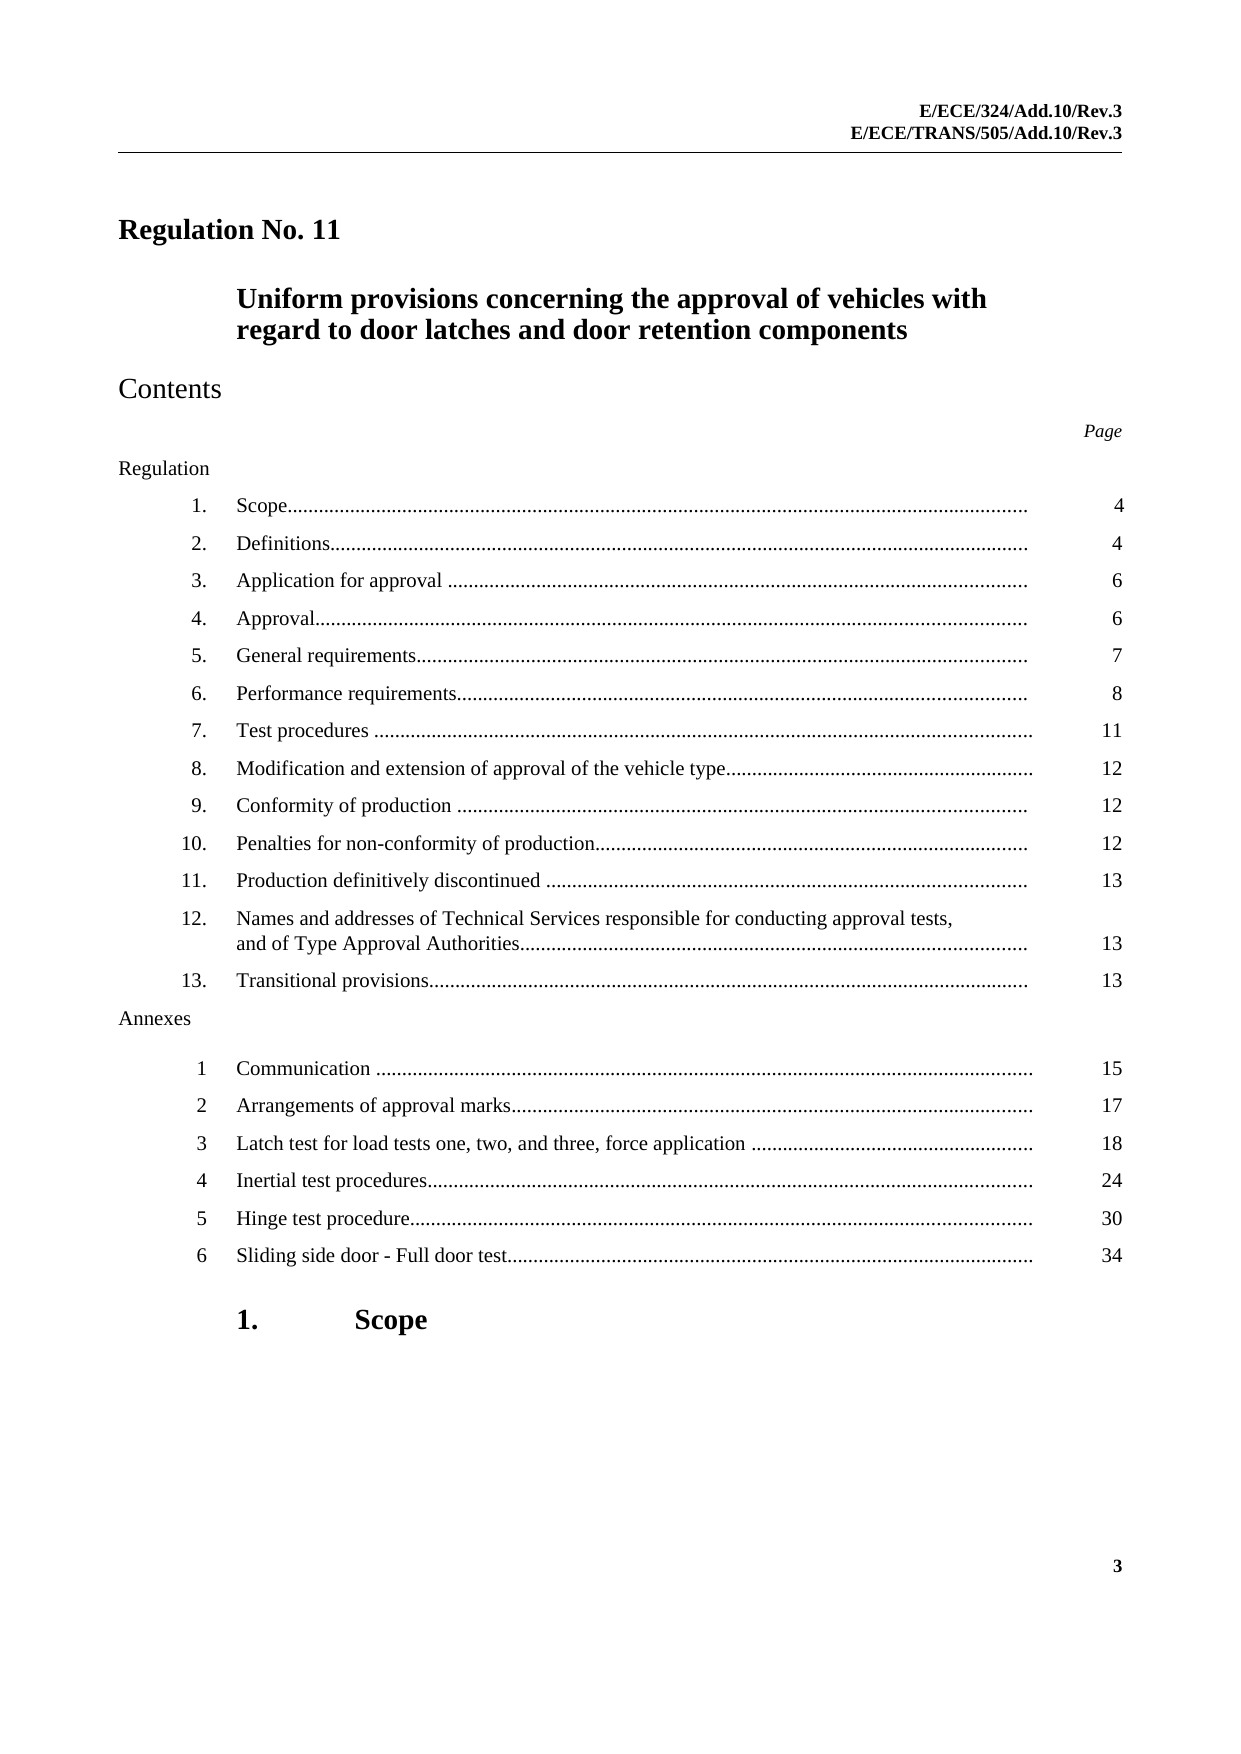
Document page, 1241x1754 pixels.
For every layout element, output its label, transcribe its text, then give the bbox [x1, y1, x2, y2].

text 10. Penalties for non-conformity of production 12 [118, 829, 1118, 854]
text 7. Test procedures 11 [118, 717, 1118, 742]
text 8. Modification and extension of approval of the vehicle type 12 [118, 754, 1118, 779]
text Regulation [118, 454, 1122, 479]
text 5. General requirements 7 [118, 642, 1118, 667]
text 9. Conformity of production 12 [118, 792, 1118, 817]
text 1 Communication 15 [118, 1054, 1118, 1079]
text 2 Arrangements of approval marks 17 [118, 1092, 1118, 1117]
text 3 Latch test for load tests one, two, and three, force application 18 [118, 1129, 1118, 1154]
text 6 Sliding side door - Full door test 34 [118, 1242, 1118, 1267]
text Annexes [118, 1004, 1122, 1029]
text Page [148, 417, 1122, 442]
text 1. Scope [118, 1304, 1004, 1336]
text and of Type Approval Authorities 13 [118, 929, 1118, 954]
text 6. Performance requirements 8 [118, 679, 1118, 704]
text 2. Definitions 4 [118, 529, 1118, 554]
text 1. Scope 4 [118, 492, 1118, 517]
text 4 Inertial test procedures 24 [118, 1167, 1118, 1192]
text 3. Application for approval 6 [118, 567, 1118, 592]
text 4. Approval 6 [118, 604, 1118, 629]
text Contents [118, 371, 1122, 404]
text 11. Production definitively discontinued 13 [118, 867, 1118, 892]
text 5 Hinge test procedure 30 [118, 1204, 1118, 1229]
text 13. Transitional provisions 13 [118, 967, 1118, 992]
text Regulation No. 11 [118, 215, 1004, 246]
text 12. Names and addresses of Technical Services responsible for conducting approval tests, [118, 904, 1118, 929]
text Uniform provisions concerning the approval of vehicles with regard to door latches and door retention components [118, 283, 1004, 346]
